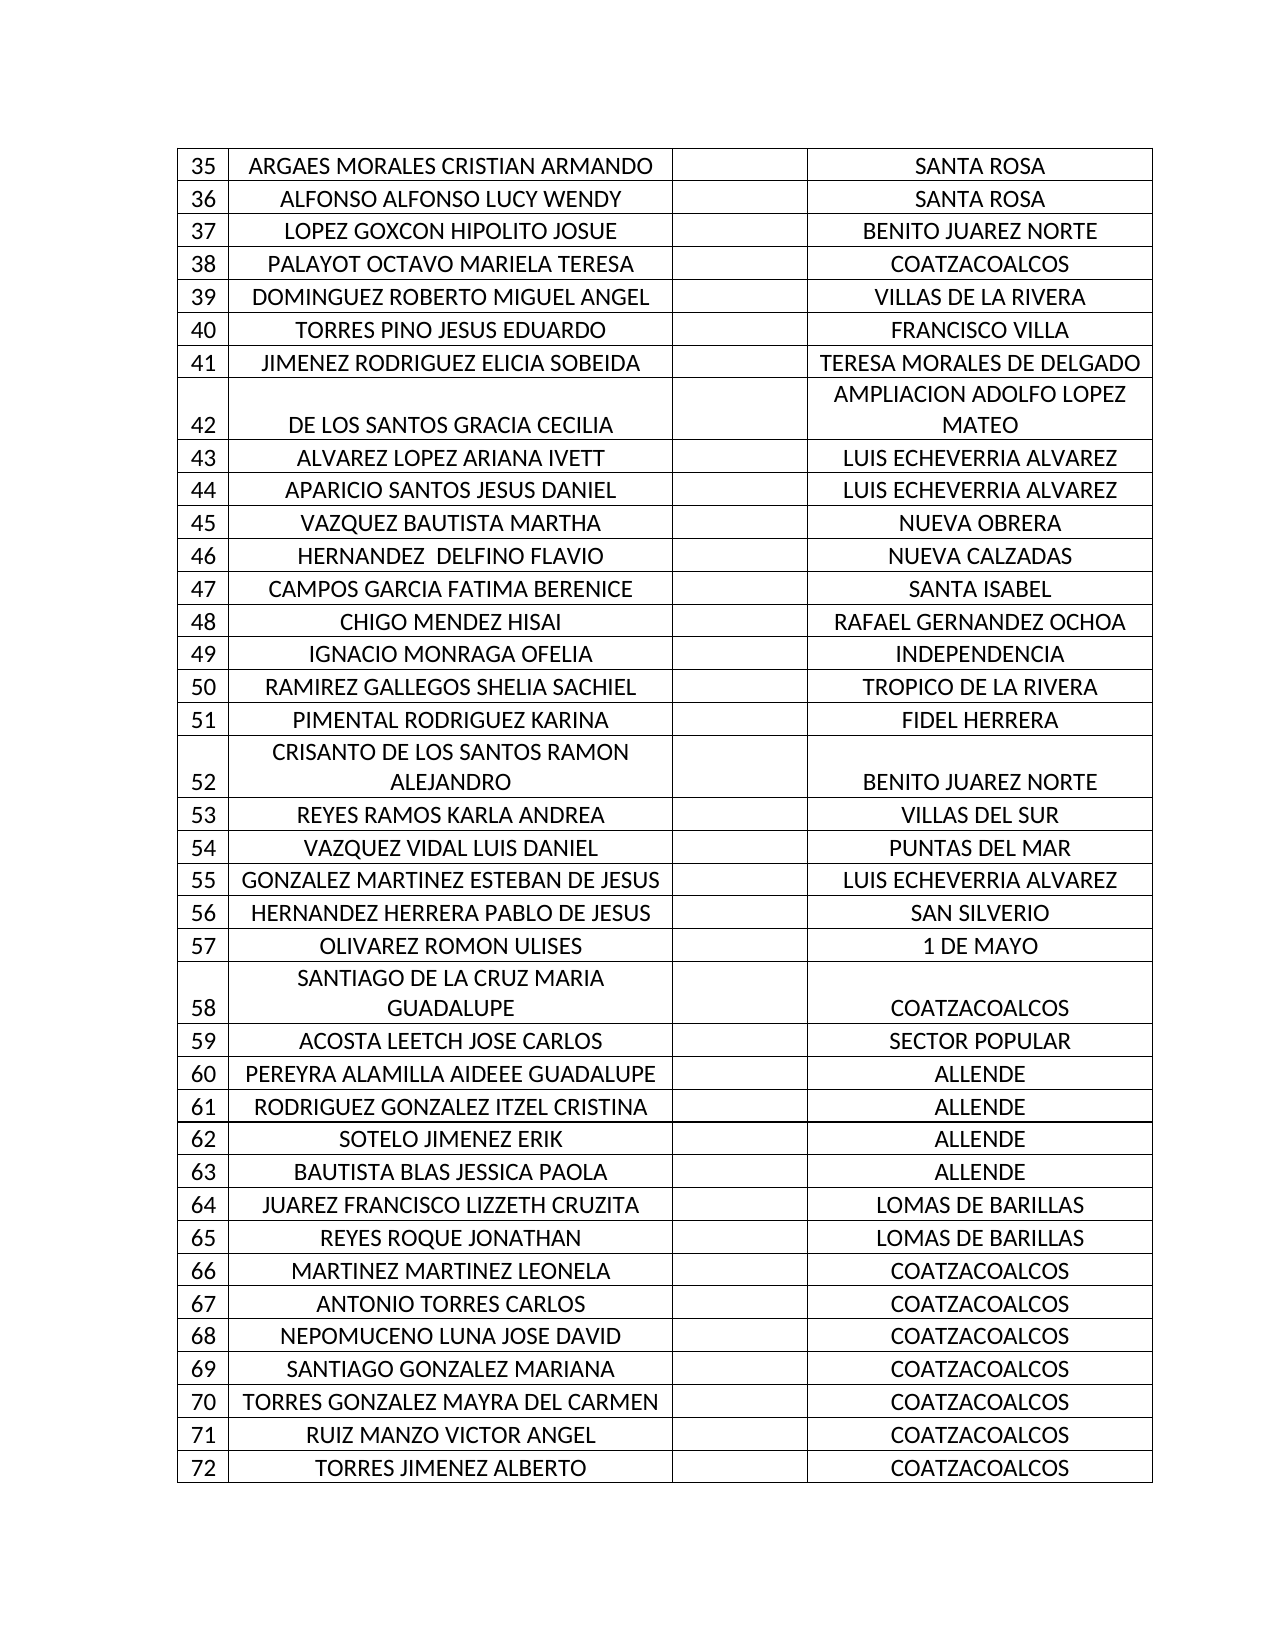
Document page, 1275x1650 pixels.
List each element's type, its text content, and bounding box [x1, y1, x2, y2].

table_cell [673, 637, 807, 669]
table_cell RAFAEL GERNANDEZ OCHOA [808, 605, 1152, 636]
table_cell 56 [178, 896, 228, 928]
table_cell [673, 1090, 807, 1121]
table_cell [673, 1319, 807, 1351]
table_cell 68 [178, 1319, 228, 1351]
table_cell SANTA ROSA [808, 149, 1152, 180]
table_cell SANTA ROSA [808, 181, 1152, 213]
table_cell [673, 181, 807, 213]
table_cell PUNTAS DEL MAR [808, 831, 1152, 862]
table_cell [673, 1123, 807, 1154]
table_cell [673, 605, 807, 636]
table_cell 51 [178, 703, 228, 735]
table_cell NUEVA CALZADAS [808, 539, 1152, 571]
table_cell [673, 247, 807, 279]
table_cell 63 [178, 1155, 228, 1187]
table_cell JUAREZ FRANCISCO LIZZETH CRUZITA [229, 1188, 672, 1220]
table_cell [673, 1254, 807, 1285]
table_cell LUIS ECHEVERRIA ALVAREZ [808, 473, 1152, 505]
table_cell LUIS ECHEVERRIA ALVAREZ [808, 440, 1152, 472]
table_cell IGNACIO MONRAGA OFELIA [229, 637, 672, 669]
table_cell VILLAS DEL SUR [808, 798, 1152, 829]
table_cell 53 [178, 798, 228, 829]
table_cell INDEPENDENCIA [808, 637, 1152, 669]
table_cell VILLAS DE LA RIVERA [808, 280, 1152, 312]
table_cell HERNANDEZ DELFINO FLAVIO [229, 539, 672, 571]
table_cell [673, 1188, 807, 1220]
table_cell 70 [178, 1385, 228, 1417]
table_cell BAUTISTA BLAS JESSICA PAOLA [229, 1155, 672, 1187]
table_cell [673, 736, 807, 797]
table_cell [673, 896, 807, 928]
table_cell SANTIAGO GONZALEZ MARIANA [229, 1352, 672, 1384]
table_cell TORRES GONZALEZ MAYRA DEL CARMEN [229, 1385, 672, 1417]
table_cell ALLENDE [808, 1057, 1152, 1088]
table_cell ACOSTA LEETCH JOSE CARLOS [229, 1024, 672, 1056]
table_cell [673, 1451, 807, 1482]
table_cell 69 [178, 1352, 228, 1384]
table_cell [673, 506, 807, 538]
table_cell 66 [178, 1254, 228, 1285]
table_cell [673, 1352, 807, 1384]
table_cell 39 [178, 280, 228, 312]
table_cell CHIGO MENDEZ HISAI [229, 605, 672, 636]
table_cell [673, 1024, 807, 1056]
table_cell 60 [178, 1057, 228, 1088]
table_cell [673, 214, 807, 246]
table_cell 41 [178, 346, 228, 377]
table_cell GONZALEZ MARTINEZ ESTEBAN DE JESUS [229, 864, 672, 895]
table_cell RAMIREZ GALLEGOS SHELIA SACHIEL [229, 670, 672, 702]
table_cell ARGAES MORALES CRISTIAN ARMANDO [229, 149, 672, 180]
table_cell [673, 1155, 807, 1187]
table_cell 57 [178, 929, 228, 961]
table_cell NEPOMUCENO LUNA JOSE DAVID [229, 1319, 672, 1351]
table_cell MARTINEZ MARTINEZ LEONELA [229, 1254, 672, 1285]
table_cell 72 [178, 1451, 228, 1482]
table_cell COATZACOALCOS [808, 1319, 1152, 1351]
table_cell SAN SILVERIO [808, 896, 1152, 928]
table_cell HERNANDEZ HERRERA PABLO DE JESUS [229, 896, 672, 928]
table_cell [673, 1057, 807, 1088]
table_cell [673, 378, 807, 439]
table_cell COATZACOALCOS [808, 1286, 1152, 1318]
table_cell 45 [178, 506, 228, 538]
table_cell [673, 798, 807, 829]
table_cell REYES RAMOS KARLA ANDREA [229, 798, 672, 829]
table_cell [673, 831, 807, 862]
table_cell 43 [178, 440, 228, 472]
table_cell TERESA MORALES DE DELGADO [808, 346, 1152, 377]
table_cell [673, 929, 807, 961]
table_cell DE LOS SANTOS GRACIA CECILIA [229, 378, 672, 439]
table_cell COATZACOALCOS [808, 1352, 1152, 1384]
table_cell [673, 440, 807, 472]
table_cell 59 [178, 1024, 228, 1056]
table_cell COATZACOALCOS [808, 1385, 1152, 1417]
table_cell 36 [178, 181, 228, 213]
table_cell 65 [178, 1221, 228, 1253]
table_cell 48 [178, 605, 228, 636]
table_cell ALLENDE [808, 1155, 1152, 1187]
table_cell TORRES PINO JESUS EDUARDO [229, 313, 672, 344]
table_cell JIMENEZ RODRIGUEZ ELICIA SOBEIDA [229, 346, 672, 377]
table_cell PIMENTAL RODRIGUEZ KARINA [229, 703, 672, 735]
table_cell FRANCISCO VILLA [808, 313, 1152, 344]
table_cell [673, 1385, 807, 1417]
table_cell 71 [178, 1418, 228, 1449]
table_cell NUEVA OBRERA [808, 506, 1152, 538]
table_cell RUIZ MANZO VICTOR ANGEL [229, 1418, 672, 1449]
table_cell TROPICO DE LA RIVERA [808, 670, 1152, 702]
table_cell ALLENDE [808, 1123, 1152, 1154]
table_cell [673, 1418, 807, 1449]
table_cell [673, 313, 807, 344]
table_cell SOTELO JIMENEZ ERIK [229, 1123, 672, 1154]
table_cell AMPLIACION ADOLFO LOPEZ MATEO [808, 378, 1152, 439]
table_cell 1 DE MAYO [808, 929, 1152, 961]
table_cell APARICIO SANTOS JESUS DANIEL [229, 473, 672, 505]
table_cell [673, 539, 807, 571]
table_cell SANTA ISABEL [808, 572, 1152, 603]
table_cell [673, 864, 807, 895]
table_cell 54 [178, 831, 228, 862]
table_cell CRISANTO DE LOS SANTOS RAMON ALEJANDRO [229, 736, 672, 797]
table_cell [673, 280, 807, 312]
table_cell [673, 962, 807, 1023]
table_cell COATZACOALCOS [808, 1418, 1152, 1449]
table_cell 49 [178, 637, 228, 669]
table_cell ALVAREZ LOPEZ ARIANA IVETT [229, 440, 672, 472]
table_cell 55 [178, 864, 228, 895]
table_cell COATZACOALCOS [808, 1254, 1152, 1285]
table_cell TORRES JIMENEZ ALBERTO [229, 1451, 672, 1482]
table_cell [673, 572, 807, 603]
table_cell 38 [178, 247, 228, 279]
table_cell ALLENDE [808, 1090, 1152, 1121]
table_cell VAZQUEZ VIDAL LUIS DANIEL [229, 831, 672, 862]
table_cell BENITO JUAREZ NORTE [808, 736, 1152, 797]
table_cell 44 [178, 473, 228, 505]
table_cell PALAYOT OCTAVO MARIELA TERESA [229, 247, 672, 279]
table_cell OLIVAREZ ROMON ULISES [229, 929, 672, 961]
table_cell SANTIAGO DE LA CRUZ MARIA GUADALUPE [229, 962, 672, 1023]
table_cell 52 [178, 736, 228, 797]
table_cell COATZACOALCOS [808, 247, 1152, 279]
table_cell PEREYRA ALAMILLA AIDEEE GUADALUPE [229, 1057, 672, 1088]
table_cell 35 [178, 149, 228, 180]
table_cell [673, 473, 807, 505]
table_cell ALFONSO ALFONSO LUCY WENDY [229, 181, 672, 213]
table_cell 61 [178, 1090, 228, 1121]
table_cell [673, 670, 807, 702]
table_cell 40 [178, 313, 228, 344]
table_cell VAZQUEZ BAUTISTA MARTHA [229, 506, 672, 538]
table_cell COATZACOALCOS [808, 1451, 1152, 1482]
table_cell 37 [178, 214, 228, 246]
table_cell [673, 149, 807, 180]
table_cell DOMINGUEZ ROBERTO MIGUEL ANGEL [229, 280, 672, 312]
table_cell REYES ROQUE JONATHAN [229, 1221, 672, 1253]
table_cell LOMAS DE BARILLAS [808, 1188, 1152, 1220]
table_cell 47 [178, 572, 228, 603]
table_cell FIDEL HERRERA [808, 703, 1152, 735]
table_cell LOPEZ GOXCON HIPOLITO JOSUE [229, 214, 672, 246]
table_cell [673, 346, 807, 377]
table_cell 62 [178, 1123, 228, 1154]
table_cell SECTOR POPULAR [808, 1024, 1152, 1056]
table_cell 67 [178, 1286, 228, 1318]
table_cell 64 [178, 1188, 228, 1220]
table_cell RODRIGUEZ GONZALEZ ITZEL CRISTINA [229, 1090, 672, 1121]
table_cell LUIS ECHEVERRIA ALVAREZ [808, 864, 1152, 895]
table_cell COATZACOALCOS [808, 962, 1152, 1023]
table_cell [673, 1221, 807, 1253]
table_cell [673, 703, 807, 735]
table_cell 58 [178, 962, 228, 1023]
table_cell ANTONIO TORRES CARLOS [229, 1286, 672, 1318]
table_cell BENITO JUAREZ NORTE [808, 214, 1152, 246]
table_cell 50 [178, 670, 228, 702]
table_cell [673, 1286, 807, 1318]
table_cell 42 [178, 378, 228, 439]
table_cell LOMAS DE BARILLAS [808, 1221, 1152, 1253]
table_cell 46 [178, 539, 228, 571]
table_cell CAMPOS GARCIA FATIMA BERENICE [229, 572, 672, 603]
